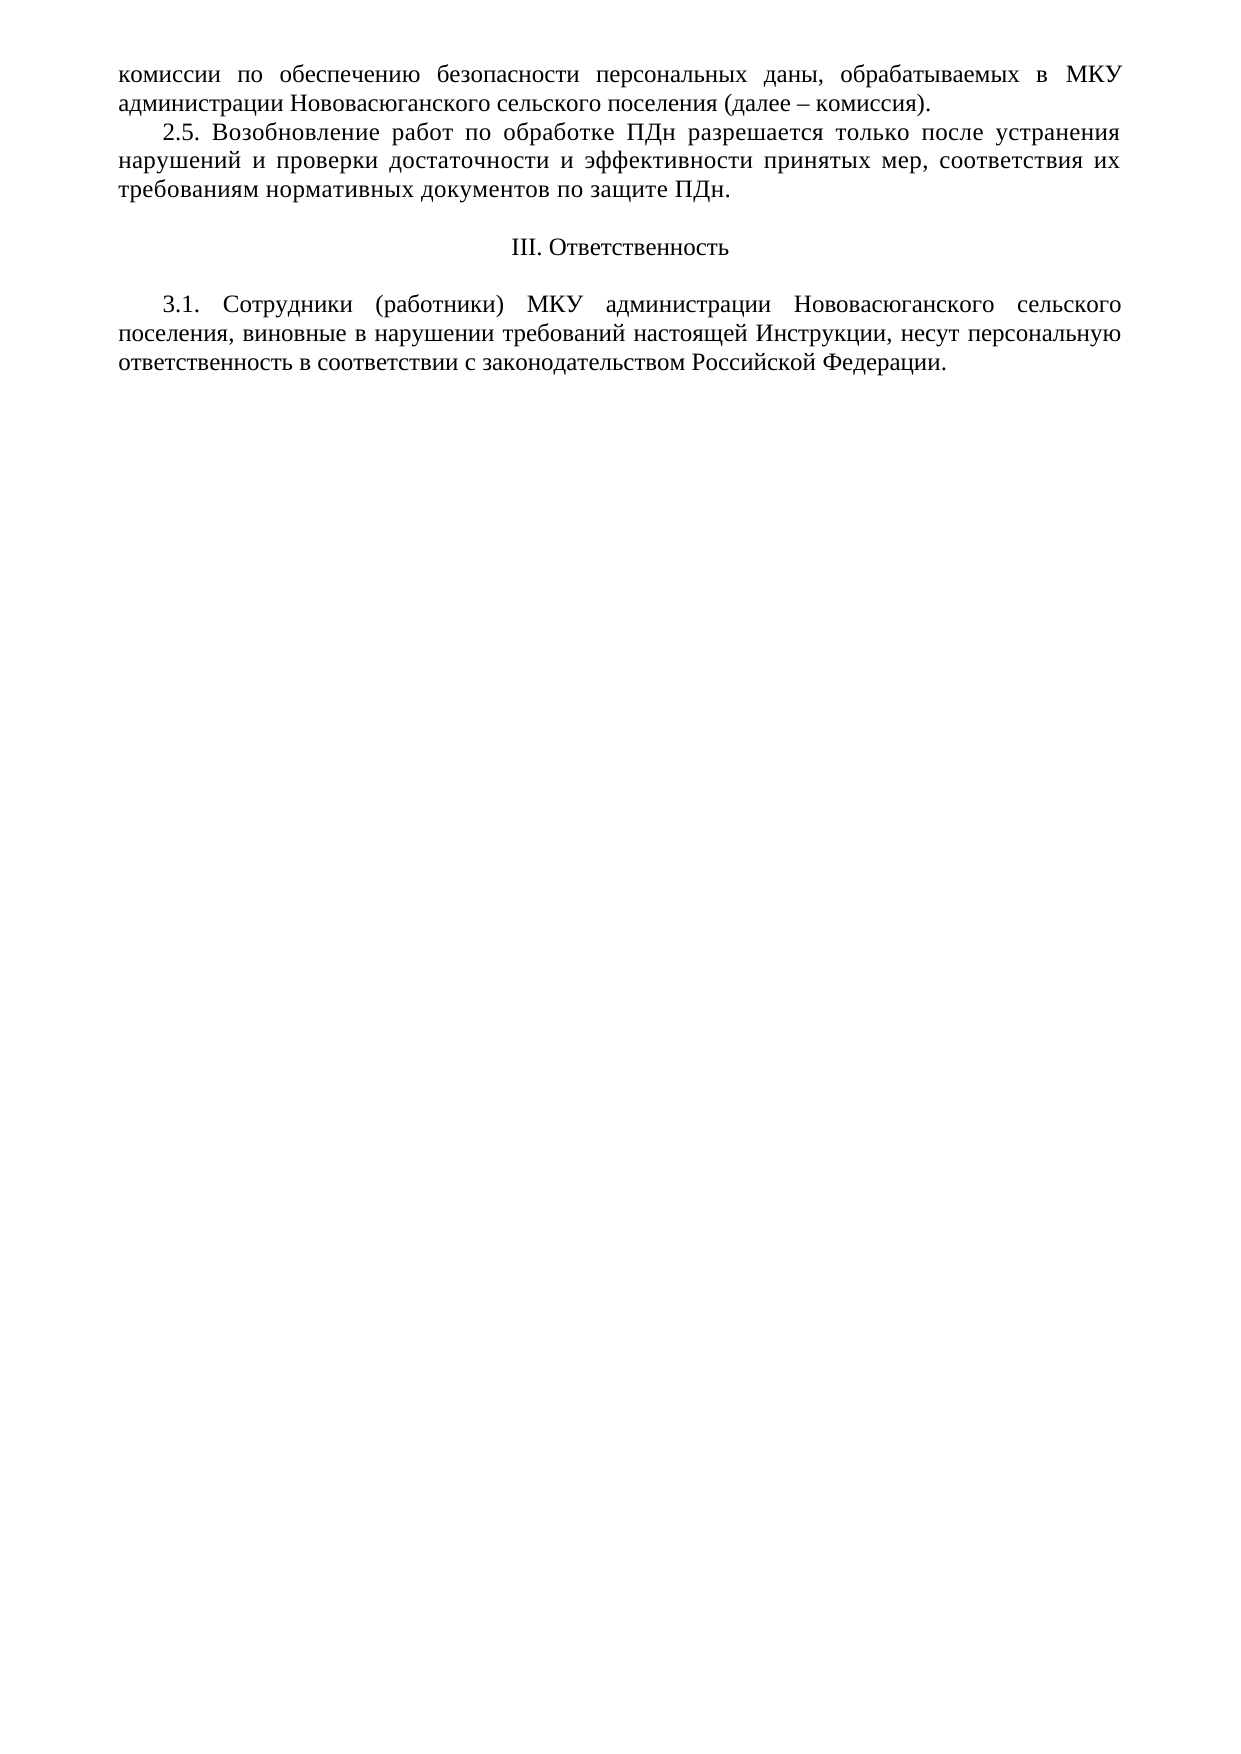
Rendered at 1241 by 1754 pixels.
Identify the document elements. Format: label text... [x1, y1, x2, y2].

text 2.5. Возобновление работ по обработке ПДн разрешается только после устранения нарушений и проверки достаточности и эффективности принятых мер, соответствия их требованиям нормативных документов по защите ПДн. [118, 117, 1122, 203]
text III. Ответственность [118, 232, 1122, 260]
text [118, 59, 1122, 117]
text 3.1. Сотрудники (работники) МКУ администрации Нововасюганского сельского поселения, виновные в нарушении требований настоящей Инструкции, несут персональную ответственность в соответствии с законодательством Российской Федерации. [118, 289, 1122, 375]
